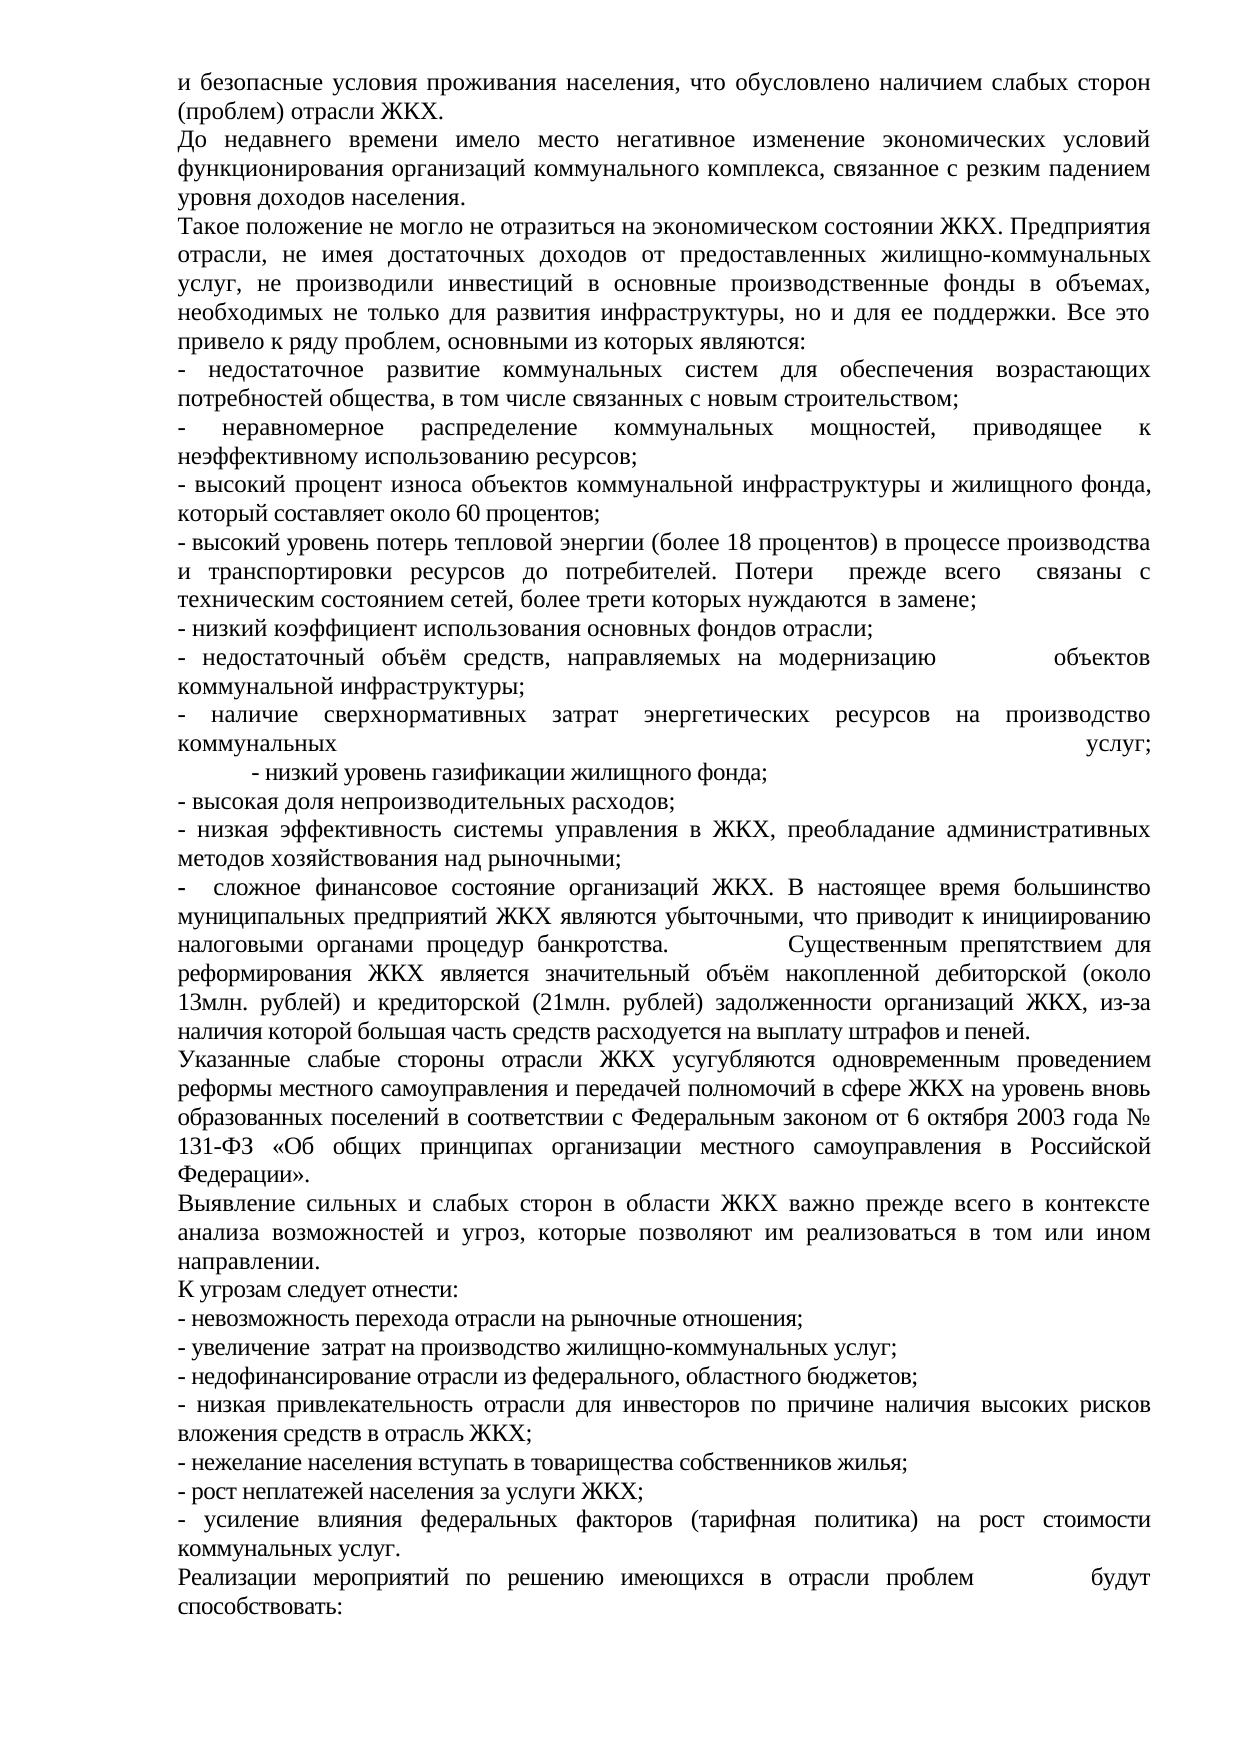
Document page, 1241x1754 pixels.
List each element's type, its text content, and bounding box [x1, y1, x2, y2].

text - рост неплатежей населения за услуги ЖКХ; [177, 1476, 1152, 1504]
text - высокий процент износа объектов коммунальной инфраструктуры и жилищного фонда, который составляет около 60 процентов; [177, 469, 1152, 527]
text Выявление сильных и слабых сторон в области ЖКХ важно прежде всего в контексте анализа возможностей и угроз, которые позволяют им реализоваться в том или ином направлении. [177, 1188, 1152, 1274]
text - недостаточный объём средств, направляемых на модернизацию объектов коммунальной инфраструктуры; [177, 642, 1152, 699]
text - усиление влияния федеральных факторов (тарифная политика) на рост стоимости коммунальных услуг. [177, 1504, 1152, 1562]
text - увеличение затрат на производство жилищно-коммунальных услуг; [177, 1332, 1152, 1361]
text - низкая эффективность системы управления в ЖКХ, преобладание административных методов хозяйствования над рыночными; [177, 814, 1152, 872]
text Указанные слабые стороны отрасли ЖКХ усугубляются одновременным проведением реформы местного самоуправления и передачей полномочий в сфере ЖКХ на уровень вновь образованных поселений в соответствии с Федеральным законом от 6 октября 2003 года № 131-ФЗ «Об общих принципах организации местного самоуправления в Российской Федерации». [177, 1044, 1152, 1188]
text - недофинансирование отрасли из федерального, областного бюджетов; [177, 1361, 1152, 1389]
text - неравномерное распределение коммунальных мощностей, приводящее к неэффективному использованию ресурсов; [177, 412, 1152, 469]
text - высокая доля непроизводительных расходов; [177, 786, 1152, 814]
text - высокий уровень потерь тепловой энергии (более 18 процентов) в процессе производства и транспортировки ресурсов до потребителей. Потери прежде всего связаны с техническим состоянием сетей, более трети которых нуждаются в замене; [177, 527, 1152, 613]
text - низкий коэффициент использования основных фондов отрасли; [177, 613, 1152, 642]
text - низкая привлекательность отрасли для инвесторов по причине наличия высоких рисков вложения средств в отрасль ЖКХ; [177, 1389, 1152, 1447]
text - наличие сверхнормативных затрат энергетических ресурсов на производство коммунальных услуг; - низкий уровень газификации жилищного фонда; [177, 699, 1152, 786]
text - нежелание населения вступать в товарищества собственников жилья; [177, 1447, 1152, 1476]
text - сложное финансовое состояние организаций ЖКХ. В настоящее время большинство муниципальных предприятий ЖКХ являются убыточными, что приводит к инициированию налоговыми органами процедур банкротства. Существенным препятствием для реформирования ЖКХ является значительный объём накопленной дебиторской (около 13млн. рублей) и кредиторской (21млн. рублей) задолженности организаций ЖКХ, из-за наличия которой большая часть средств расходуется на выплату штрафов и пеней. [177, 872, 1152, 1044]
text - недостаточное развитие коммунальных систем для обеспечения возрастающих потребностей общества, в том числе связанных с новым строительством; [177, 354, 1152, 412]
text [177, 67, 1152, 124]
text - невозможность перехода отрасли на рыночные отношения; [177, 1303, 1152, 1332]
text До недавнего времени имело место негативное изменение экономических условий функционирования организаций коммунального комплекса, связанное с резким падением уровня доходов населения. [177, 124, 1152, 211]
text Такое положение не могло не отразиться на экономическом состоянии ЖКХ. Предприятия отрасли, не имея достаточных доходов от предоставленных жилищно-коммунальных услуг, не производили инвестиций в основные производственные фонды в объемах, необходимых не только для развития инфраструктуры, но и для ее поддержки. Все это привело к ряду проблем, основными из которых являются: [177, 211, 1152, 354]
text К угрозам следует отнести: [177, 1274, 1152, 1303]
text Реализации мероприятий по решению имеющихся в отрасли проблем будут способствовать: [177, 1562, 1152, 1619]
